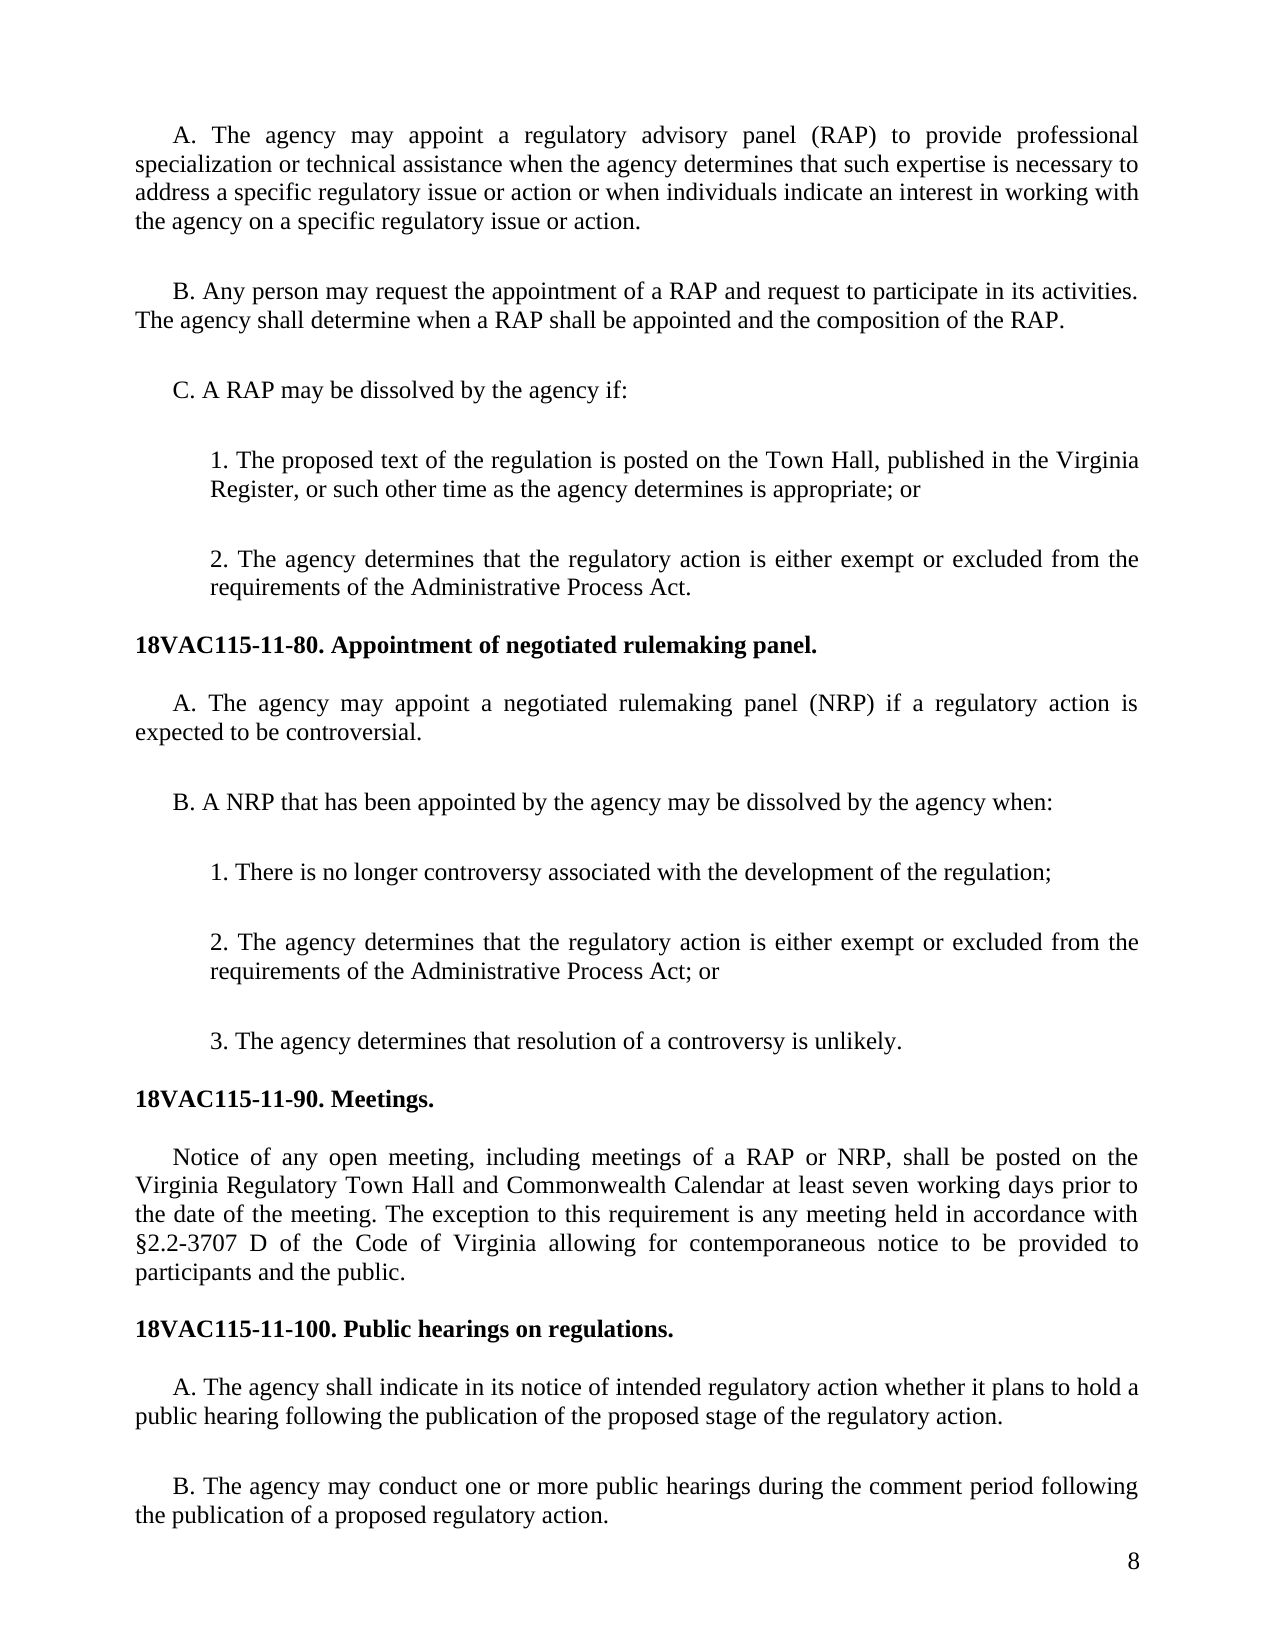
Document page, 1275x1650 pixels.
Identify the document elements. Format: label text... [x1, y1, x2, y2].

text 2. The agency determines that the regulatory action is either exempt or excluded from the requirements of the Administrative Process Act. [210, 544, 1140, 601]
subtitle 18VAC115-11-90. Meetings. [135, 1084, 1140, 1112]
text 2. The agency determines that the regulatory action is either exempt or excluded from the requirements of the Administrative Process Act; or [210, 927, 1140, 984]
text 1. The proposed text of the regulation is posted on the Town Hall, published in the Virginia Register, or such other time as the agency determines is appropriate; or [210, 445, 1140, 502]
text A. The agency may appoint a negotiated rulemaking panel (NRP) if a regulatory action is expected to be controversial. [135, 688, 1140, 746]
text 1. There is no longer controversy associated with the development of the regulation; [210, 857, 1140, 886]
text B. Any person may request the appointment of a RAP and request to participate in its activities. The agency shall determine when a RAP shall be appointed and the composition of the RAP. [135, 276, 1140, 334]
text 3. The agency determines that resolution of a controversy is unlikely. [210, 1026, 1140, 1054]
subtitle 18VAC115-11-80. Appointment of negotiated rulemaking panel. [135, 630, 1140, 659]
text A. The agency shall indicate in its notice of intended regulatory action whether it plans to hold a public hearing following the publication of the proposed stage of the regulatory action. [135, 1372, 1140, 1430]
text Notice of any open meeting, including meetings of a RAP or NRP, shall be posted on the and Commonwealth Calendar at least seven working days prior to the date of the meeting. The exception to this requirement is any meeting held in accordance with §2.2-3707 D of the Code of Virginia allowing for contemporaneous notice to be provided to participants and the public. [135, 1142, 1140, 1285]
text B. The agency may conduct one or more public hearings during the comment period following the publication of a proposed regulatory action. [135, 1471, 1140, 1529]
text C. A RAP may be dissolved by the agency if: [135, 375, 1140, 404]
subtitle 18VAC115-11-100. Public hearings on regulations. [135, 1314, 1140, 1343]
text A. The agency may appoint a regulatory advisory panel (RAP) to provide professional specialization or technical assistance when the agency determines that such expertise is necessary to address a specific regulatory issue or action or when individuals indicate an interest in working with the agency on a specific regulatory issue or action. [135, 120, 1140, 235]
text B. A NRP that has been appointed by the agency may be dissolved by the agency when: [135, 787, 1140, 816]
